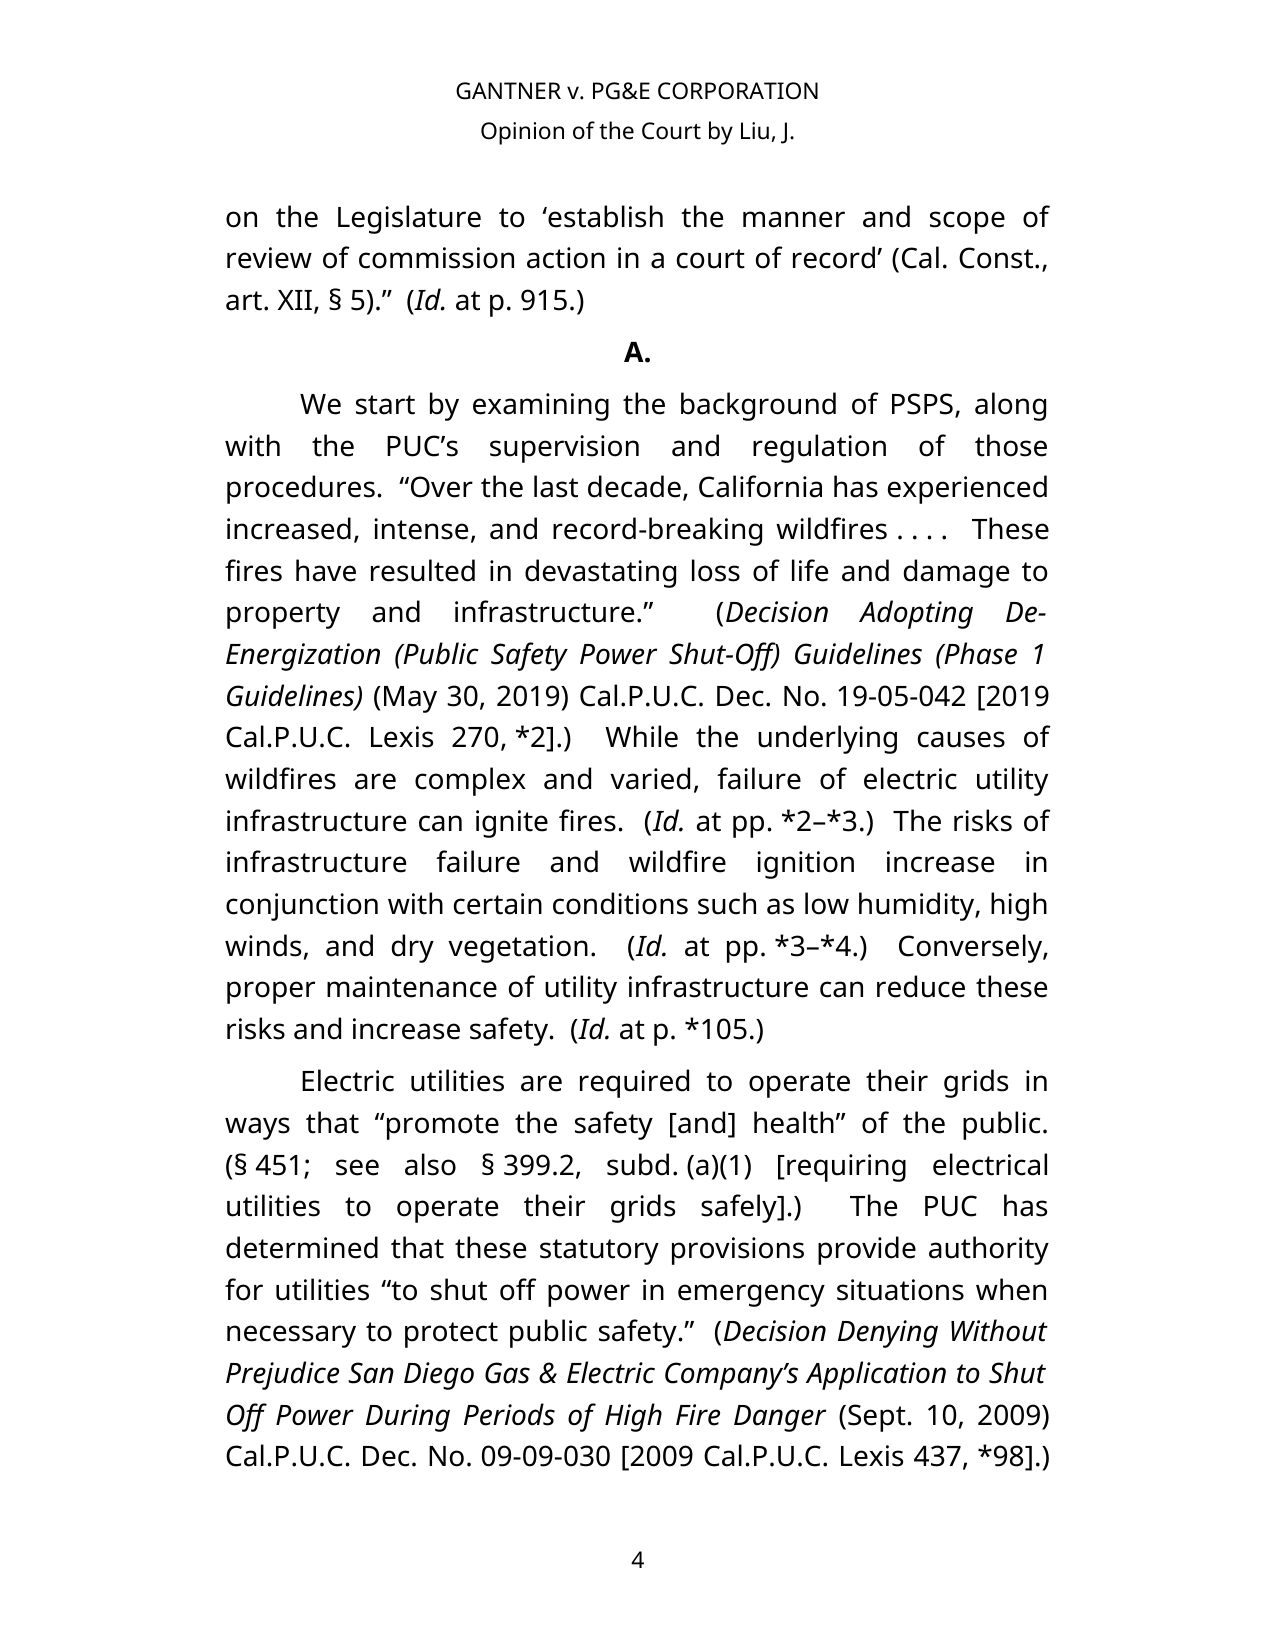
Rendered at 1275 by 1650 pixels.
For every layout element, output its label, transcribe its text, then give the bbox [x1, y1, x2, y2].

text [225, 1058, 1050, 1475]
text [225, 194, 1050, 319]
text A. [225, 329, 1050, 371]
text We start by examining the background of PSPS, along with the PUC’s supervision and regulation of those procedures. “Over the last decade, California has experienced increased, intense, and record-breaking wildfires . . . . These fires have resulted in devastating loss of life and damage to property and infrastructure.” (Decision Adopting De-Energization (Public Safety Power Shut-Off) Guidelines (Phase 1 Guidelines) (May 30, 2019) Cal.P.U.C. Dec. No. 19-05-042 [2019 Cal.P.U.C. Lexis 270, *2].) While the underlying causes of wildfires are complex and varied, failure of electric utility infrastructure can ignite fires. (Id. at pp. *2–*3.) The risks of infrastructure failure and wildfire ignition increase in conjunction with certain conditions such as low humidity, high winds, and dry vegetation. (Id. at pp. *3–*4.) Conversely, proper maintenance of utility infrastructure can reduce these risks and increase safety. (Id. at p. *105.) [225, 381, 1050, 1048]
